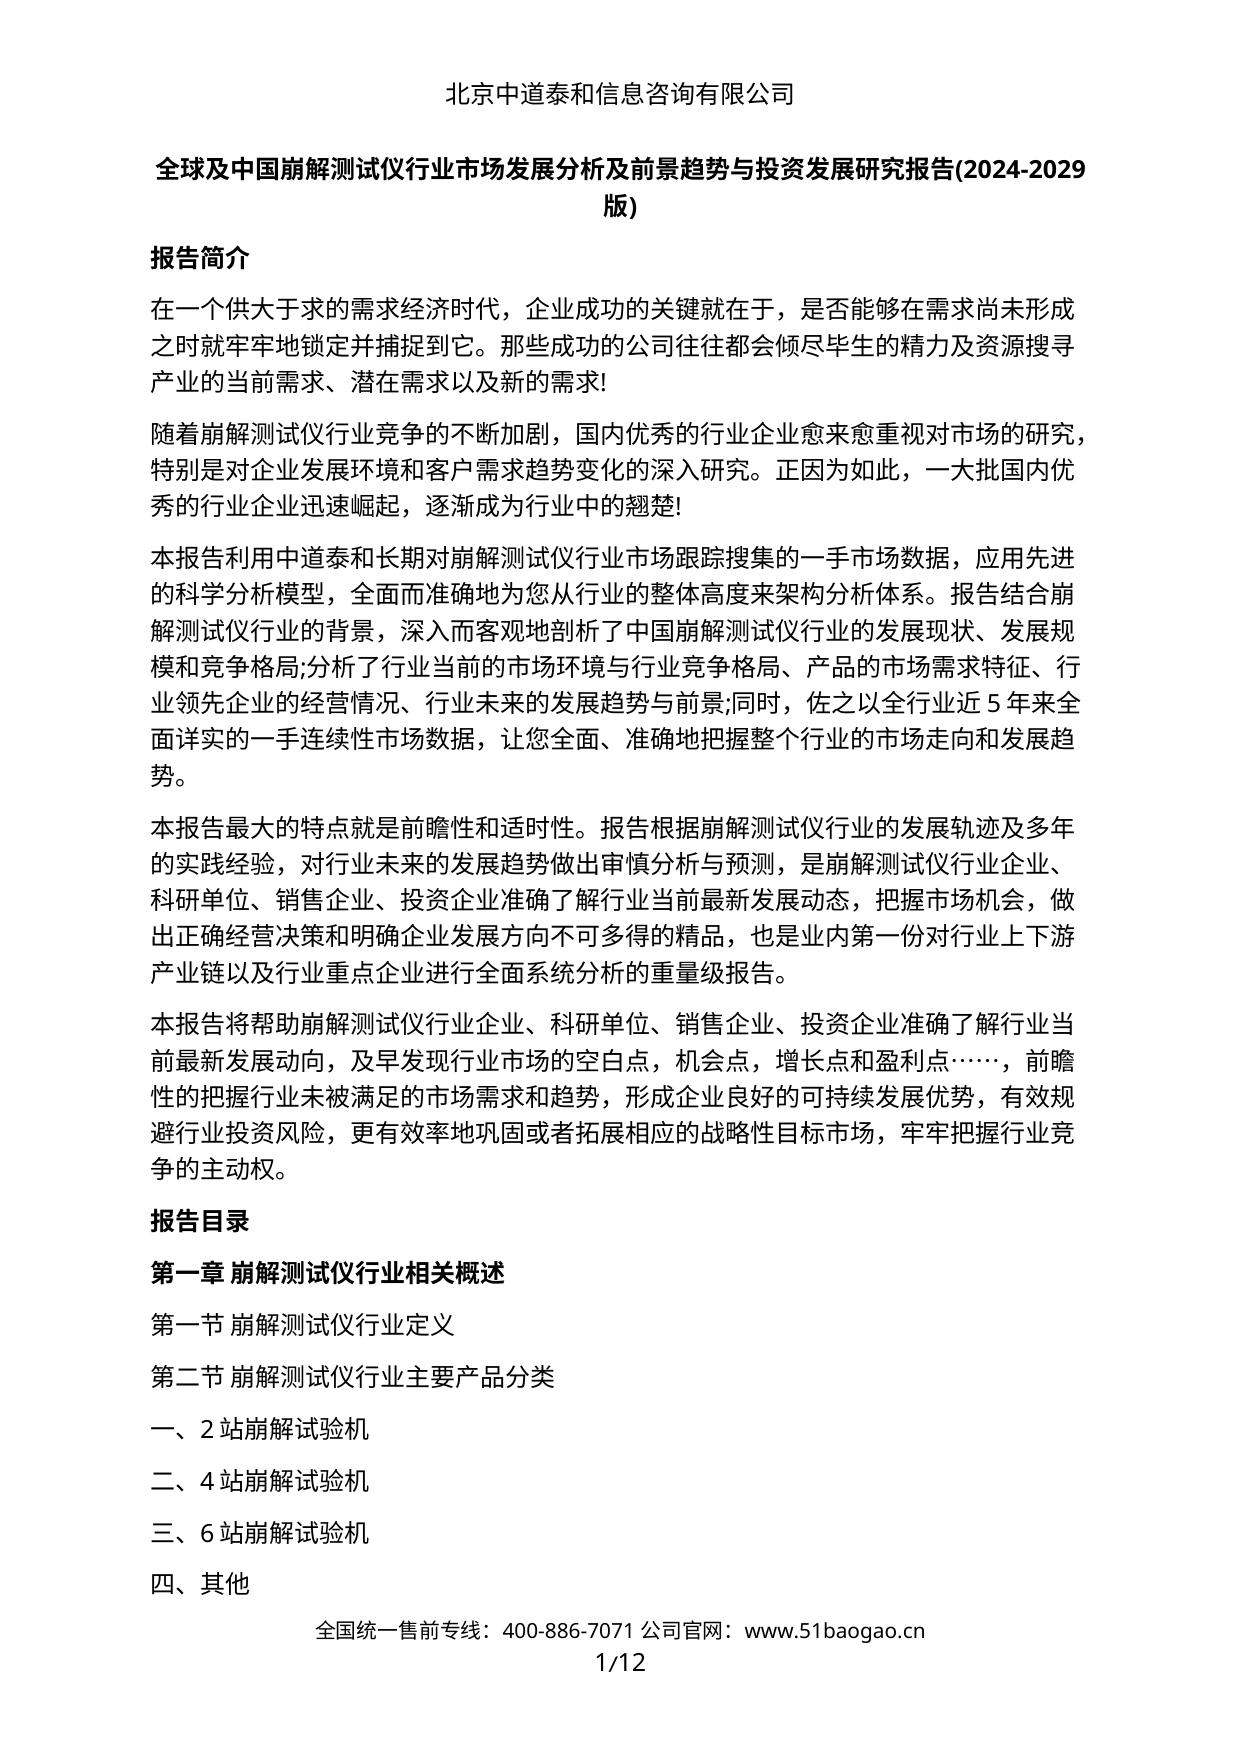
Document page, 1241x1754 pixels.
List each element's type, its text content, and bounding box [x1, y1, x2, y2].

text 报告目录 [150, 1202, 1090, 1238]
text 在一个供大于求的需求经济时代，企业成功的关键就在于，是否能够在需求尚未形成之时就牢牢地锁定并捕捉到它。那些成功的公司往往都会倾尽毕生的精力及资源搜寻产业的当前需求、潜在需求以及新的需求! [150, 290, 1090, 399]
text 二、4站崩解试验机 [150, 1461, 1090, 1497]
text 全球及中国崩解测试仪行业市场发展分析及前景趋势与投资发展研究报告(2024-2029版) [150, 150, 1090, 222]
text 第一章 崩解测试仪行业相关概述 [150, 1254, 1090, 1290]
text 第一节 崩解测试仪行业定义 [150, 1306, 1090, 1342]
text 一、2站崩解试验机 [150, 1409, 1090, 1446]
text 三、6站崩解试验机 [150, 1513, 1090, 1549]
text 报告简介 [150, 238, 1090, 274]
text 随着崩解测试仪行业竞争的不断加剧，国内优秀的行业企业愈来愈重视对市场的研究，特别是对企业发展环境和客户需求趋势变化的深入研究。正因为如此，一大批国内优秀的行业企业迅速崛起，逐渐成为行业中的翘楚! [150, 414, 1090, 523]
text 本报告利用中道泰和长期对崩解测试仪行业市场跟踪搜集的一手市场数据，应用先进的科学分析模型，全面而准确地为您从行业的整体高度来架构分析体系。报告结合崩解测试仪行业的背景，深入而客观地剖析了中国崩解测试仪行业的发展现状、发展规模和竞争格局;分析了行业当前的市场环境与行业竞争格局、产品的市场需求特征、行业领先企业的经营情况、行业未来的发展趋势与前景;同时，佐之以全行业近5年来全面详实的一手连续性市场数据，让您全面、准确地把握整个行业的市场走向和发展趋势。 [150, 539, 1090, 792]
text 四、其他 [150, 1565, 1090, 1601]
text 本报告将帮助崩解测试仪行业企业、科研单位、销售企业、投资企业准确了解行业当前最新发展动向，及早发现行业市场的空白点，机会点，增长点和盈利点……，前瞻性的把握行业未被满足的市场需求和趋势，形成企业良好的可持续发展优势，有效规避行业投资风险，更有效率地巩固或者拓展相应的战略性目标市场，牢牢把握行业竞争的主动权。 [150, 1005, 1090, 1186]
text 第二节 崩解测试仪行业主要产品分类 [150, 1357, 1090, 1394]
text 本报告最大的特点就是前瞻性和适时性。报告根据崩解测试仪行业的发展轨迹及多年的实践经验，对行业未来的发展趋势做出审慎分析与预测，是崩解测试仪行业企业、科研单位、销售企业、投资企业准确了解行业当前最新发展动态，把握市场机会，做出正确经营决策和明确企业发展方向不可多得的精品，也是业内第一份对行业上下游产业链以及行业重点企业进行全面系统分析的重量级报告。 [150, 808, 1090, 989]
